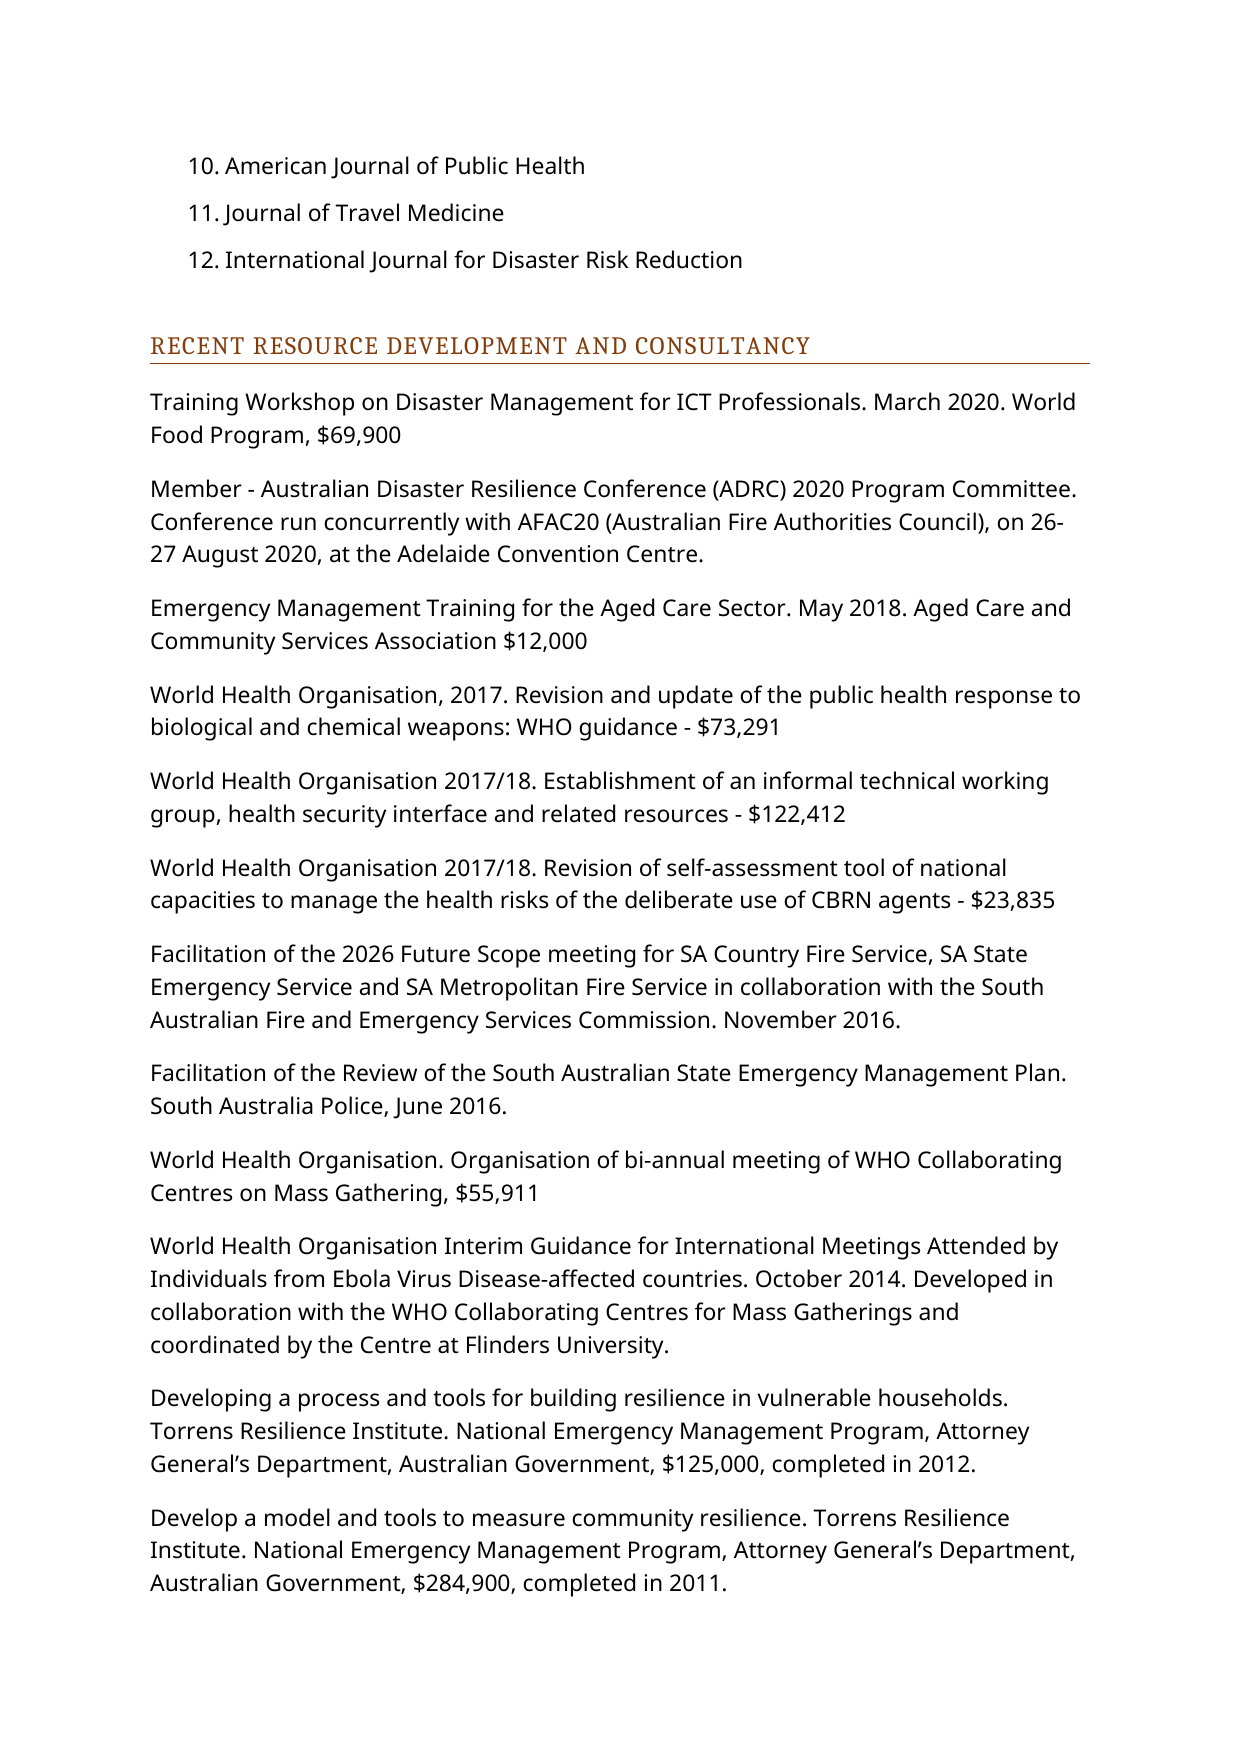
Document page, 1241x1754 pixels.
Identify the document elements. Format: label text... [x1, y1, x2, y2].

text Facilitation of the Review of the South Australian State Emergency Management Plan. South Australia Police, June 2016. [150, 1057, 1090, 1121]
subtitle recent resource development and consultancy [150, 332, 1090, 363]
text World Health Organisation 2017/18. Revision of self-assessment tool of national capacities to manage the health risks of the deliberate use of CBRN agents - $23,835 [150, 851, 1090, 916]
text Training Workshop on Disaster Management for ICT Professionals. March 2020. World Food Program, $69,900 [150, 386, 1090, 450]
text World Health Organisation Interim Guidance for International Meetings Attended by Individuals from Ebola Virus Disease-affected countries. October 2014. Developed in collaboration with the WHO Collaborating Centres for Mass Gatherings and coordinated by the Centre at Flinders University. [150, 1230, 1090, 1360]
text Develop a model and tools to measure community resilience. Torrens Resilience Institute. National Emergency Management Program, Attorney General’s Department, Australian Government, $284,900, completed in 2011. [150, 1501, 1090, 1598]
list Journal of Travel Medicine [187, 197, 1090, 228]
text Facilitation of the 2026 Future Scope meeting for SA Country Fire Service, SA State Emergency Service and SA Metropolitan Fire Service in collaboration with the South Australian Fire and Emergency Services Commission. November 2016. [150, 938, 1090, 1035]
text Developing a process and tools for building resilience in vulnerable households. Torrens Resilience Institute. National Emergency Management Program, Attorney General’s Department, Australian Government, $125,000, completed in 2012. [150, 1382, 1090, 1479]
text World Health Organisation, 2017. Revision and update of the public health response to biological and chemical weapons: WHO guidance - $73,291 [150, 678, 1090, 743]
text Emergency Management Training for the Aged Care Sector. May 2018. Aged Care and Community Services Association $12,000 [150, 592, 1090, 656]
text World Health Organisation. Organisation of bi-annual meeting of WHO Collaborating Centres on Mass Gathering, $55,911 [150, 1144, 1090, 1208]
list American Journal of Public Health [187, 150, 1090, 181]
list International Journal for Disaster Risk Reduction [187, 244, 1090, 275]
text Member - Australian Disaster Resilience Conference (ADRC) 2020 Program Committee. Conference run concurrently with AFAC20 (Australian Fire Authorities Council), on 26-27 August 2020, at the Adelaide Convention Centre. [150, 473, 1090, 570]
text World Health Organisation 2017/18. Establishment of an informal technical working group, health security interface and related resources - $122,412 [150, 765, 1090, 829]
